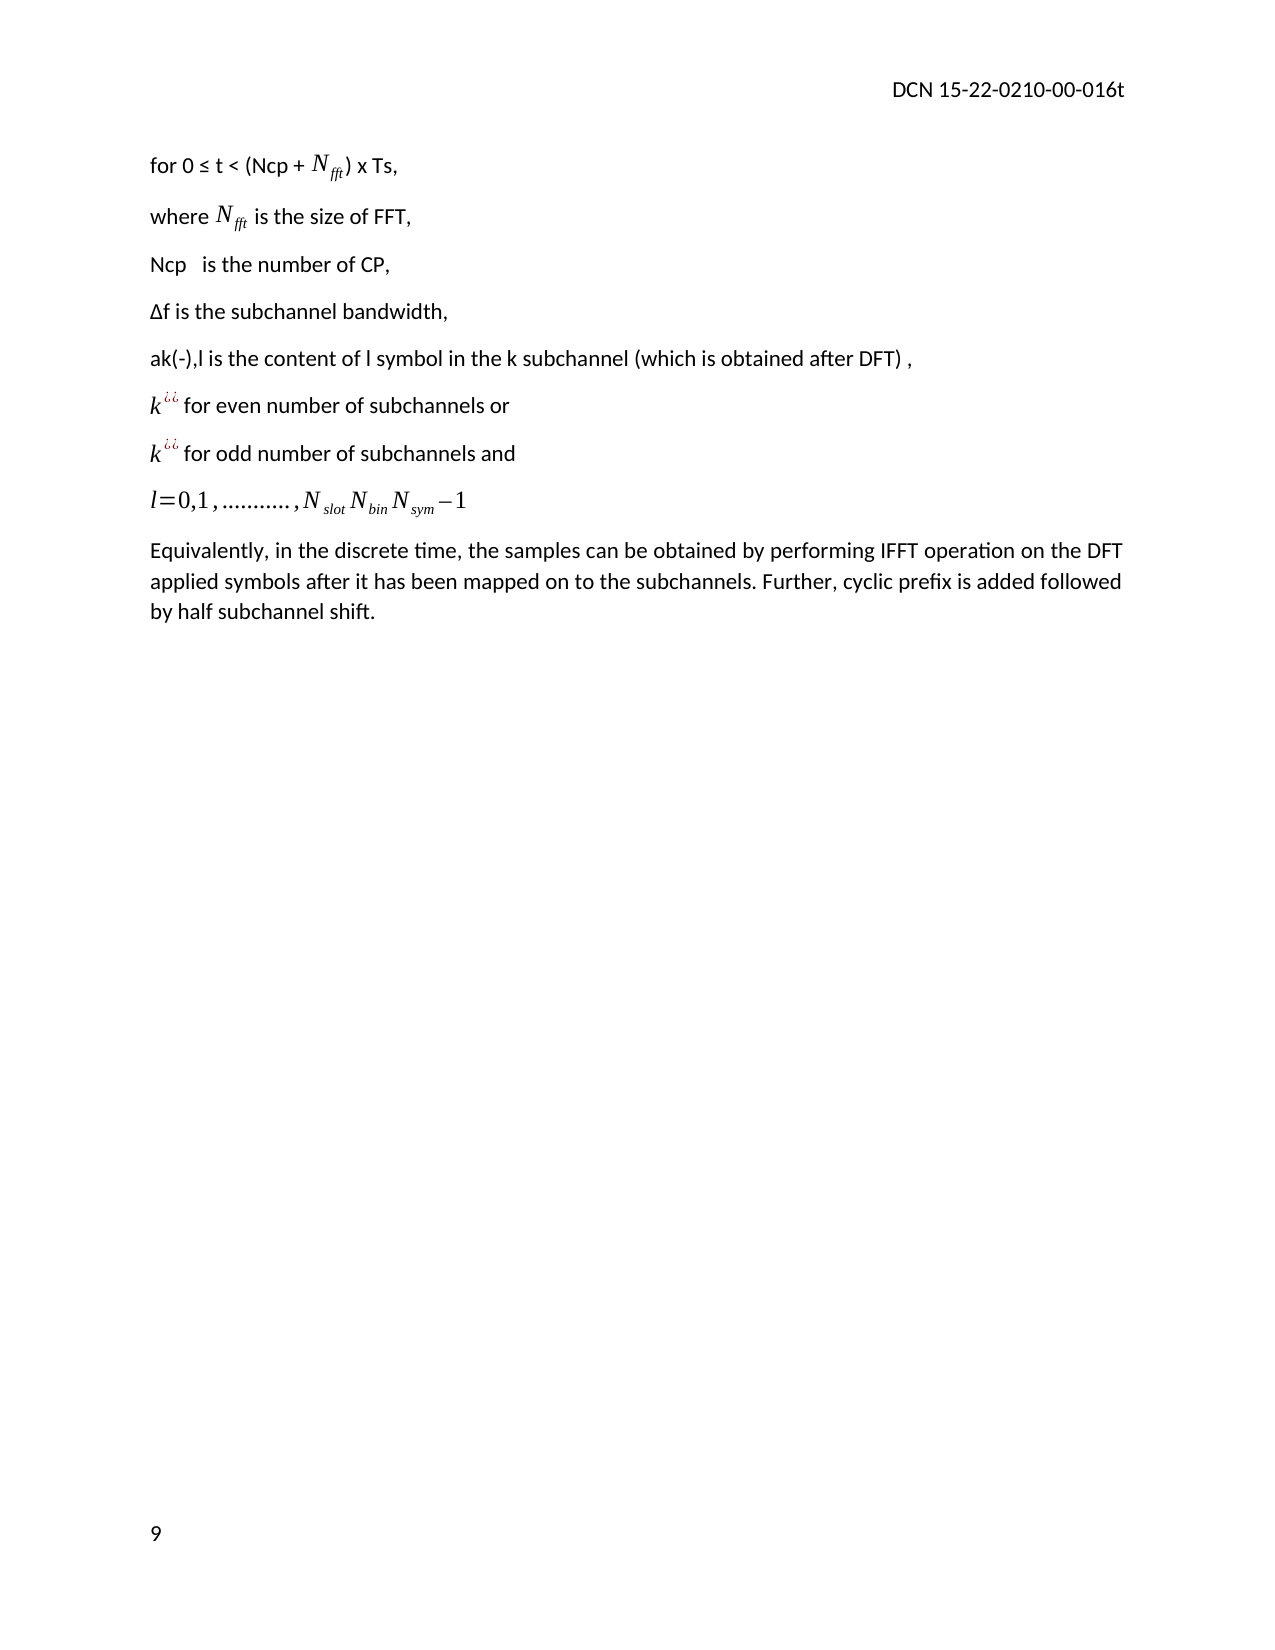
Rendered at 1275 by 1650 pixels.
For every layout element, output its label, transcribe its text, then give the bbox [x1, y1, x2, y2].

text where is the size of FFT, [150, 200, 1125, 232]
text Equivalently, in the discrete time, the samples can be obtained by performing IFFT operation on the DFT applied symbols after it has been mapped on to the subchannels. Further, cyclic prefix is added followed by half subchannel shift. [150, 537, 1125, 625]
text ak(-),l is the content of l symbol in the k subchannel (which is obtained after DFT) , [150, 344, 1125, 372]
text Ncp is the number of CP, [150, 250, 1125, 278]
text for 0 ≤ t < (Ncp + ) x Ts, [150, 150, 1125, 181]
text for even number of subchannels or [150, 391, 1125, 420]
text for odd number of subchannels and [150, 439, 1125, 468]
text Δf is the subchannel bandwidth, [150, 297, 1125, 325]
